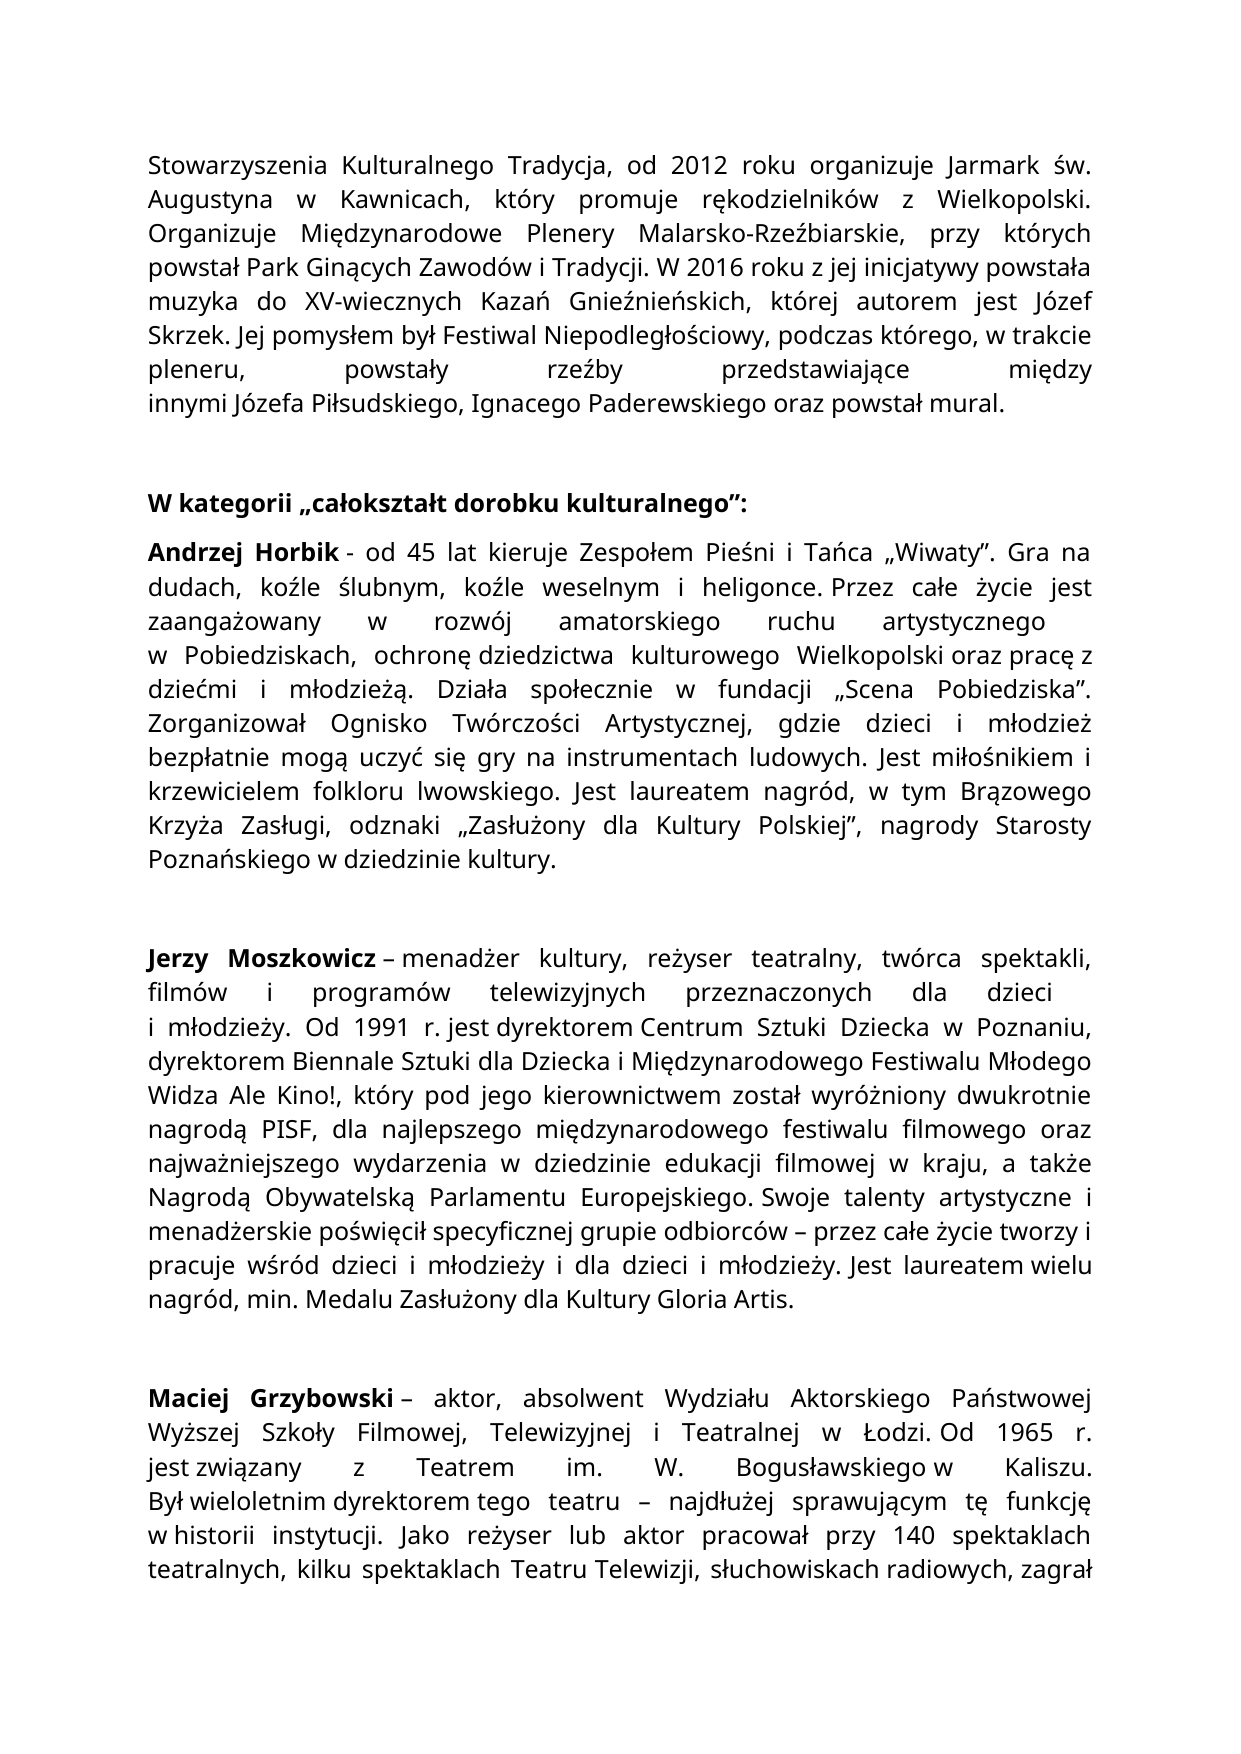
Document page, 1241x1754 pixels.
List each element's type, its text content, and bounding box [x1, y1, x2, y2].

text Jerzy Moszkowicz – menadżer kultury, reżyser teatralny, twórca spektakli, filmów i programów telewizyjnych przeznaczonych dla dzieci i młodzieży. Od 1991 r. jest dyrektorem Centrum Sztuki Dziecka w Poznaniu, dyrektorem Biennale Sztuki dla Dziecka i Międzynarodowego Festiwalu Młodego Widza Ale Kino!, który pod jego kierownictwem został wyróżniony dwukrotnie nagrodą PISF, dla najlepszego międzynarodowego festiwalu filmowego oraz najważniejszego wydarzenia w dziedzinie edukacji filmowej w kraju, a także Nagrodą Obywatelską Parlamentu Europejskiego. Swoje talenty artystyczne i menadżerskie poświęcił specyficznej grupie odbiorców – przez całe życie tworzy i pracuje wśród dzieci i młodzieży i dla dzieci i młodzieży. Jest laureatem wielu nagród, min. Medalu Zasłużony dla Kultury Gloria Artis. [148, 941, 1093, 1316]
text W kategorii „całokształt dorobku kulturalnego”: [148, 485, 1093, 519]
text Andrzej Horbik - od 45 lat kieruje Zespołem Pieśni i Tańca „Wiwaty”. Gra na dudach, koźle ślubnym, koźle weselnym i heligonce. Przez całe życie jest zaangażowany w rozwój amatorskiego ruchu artystycznego w Pobiedziskach, ochronę dziedzictwa kulturowego Wielkopolski oraz pracę z dziećmi i młodzieżą. Działa społecznie w fundacji „Scena Pobiedziska”. Zorganizował Ognisko Twórczości Artystycznej, gdzie dzieci i młodzież bezpłatnie mogą uczyć się gry na instrumentach ludowych. Jest miłośnikiem i krzewicielem folkloru lwowskiego. Jest laureatem nagród, w tym Brązowego Krzyża Zasługi, odznaki „Zasłużony dla Kultury Polskiej”, nagrody Starosty Poznańskiego w dziedzinie kultury. [148, 535, 1093, 876]
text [148, 148, 1093, 420]
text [148, 1381, 1093, 1585]
